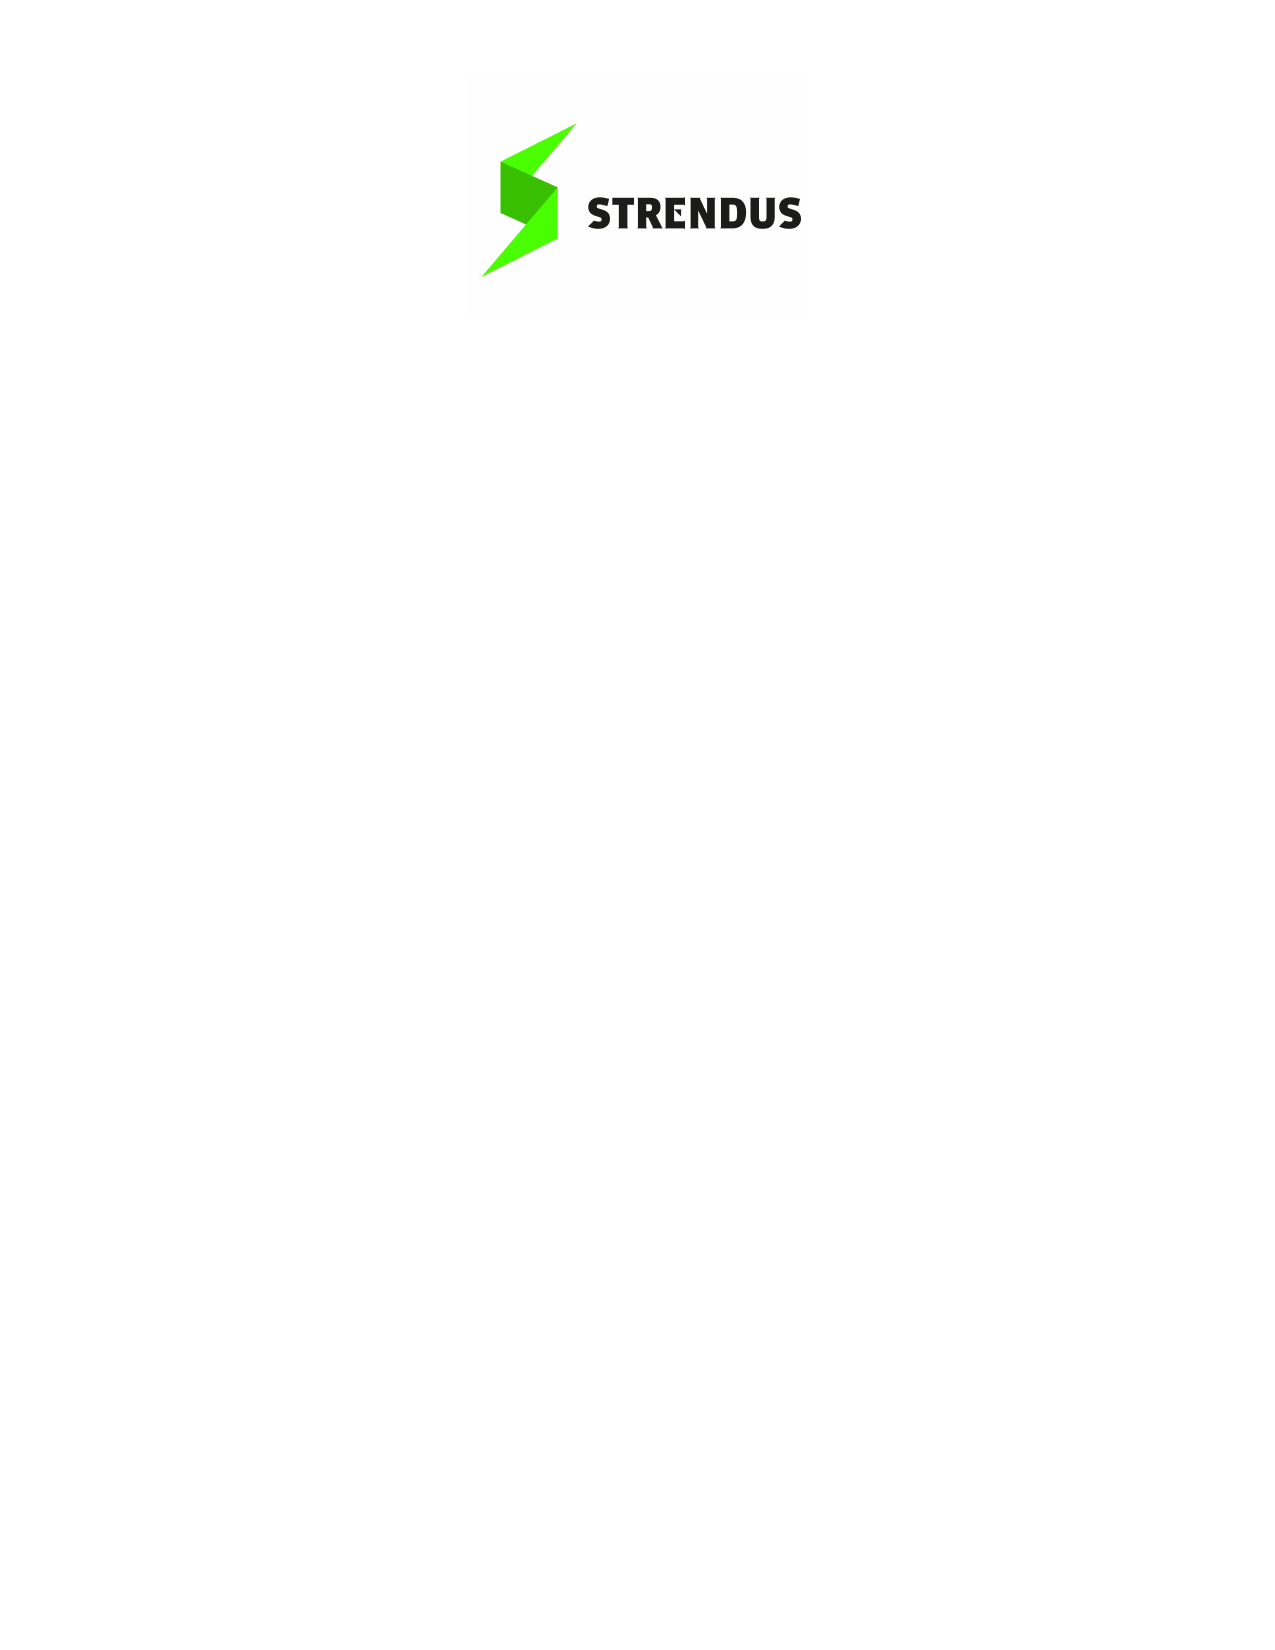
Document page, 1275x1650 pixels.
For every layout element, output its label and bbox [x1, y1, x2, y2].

picture [466, 75, 809, 317]
